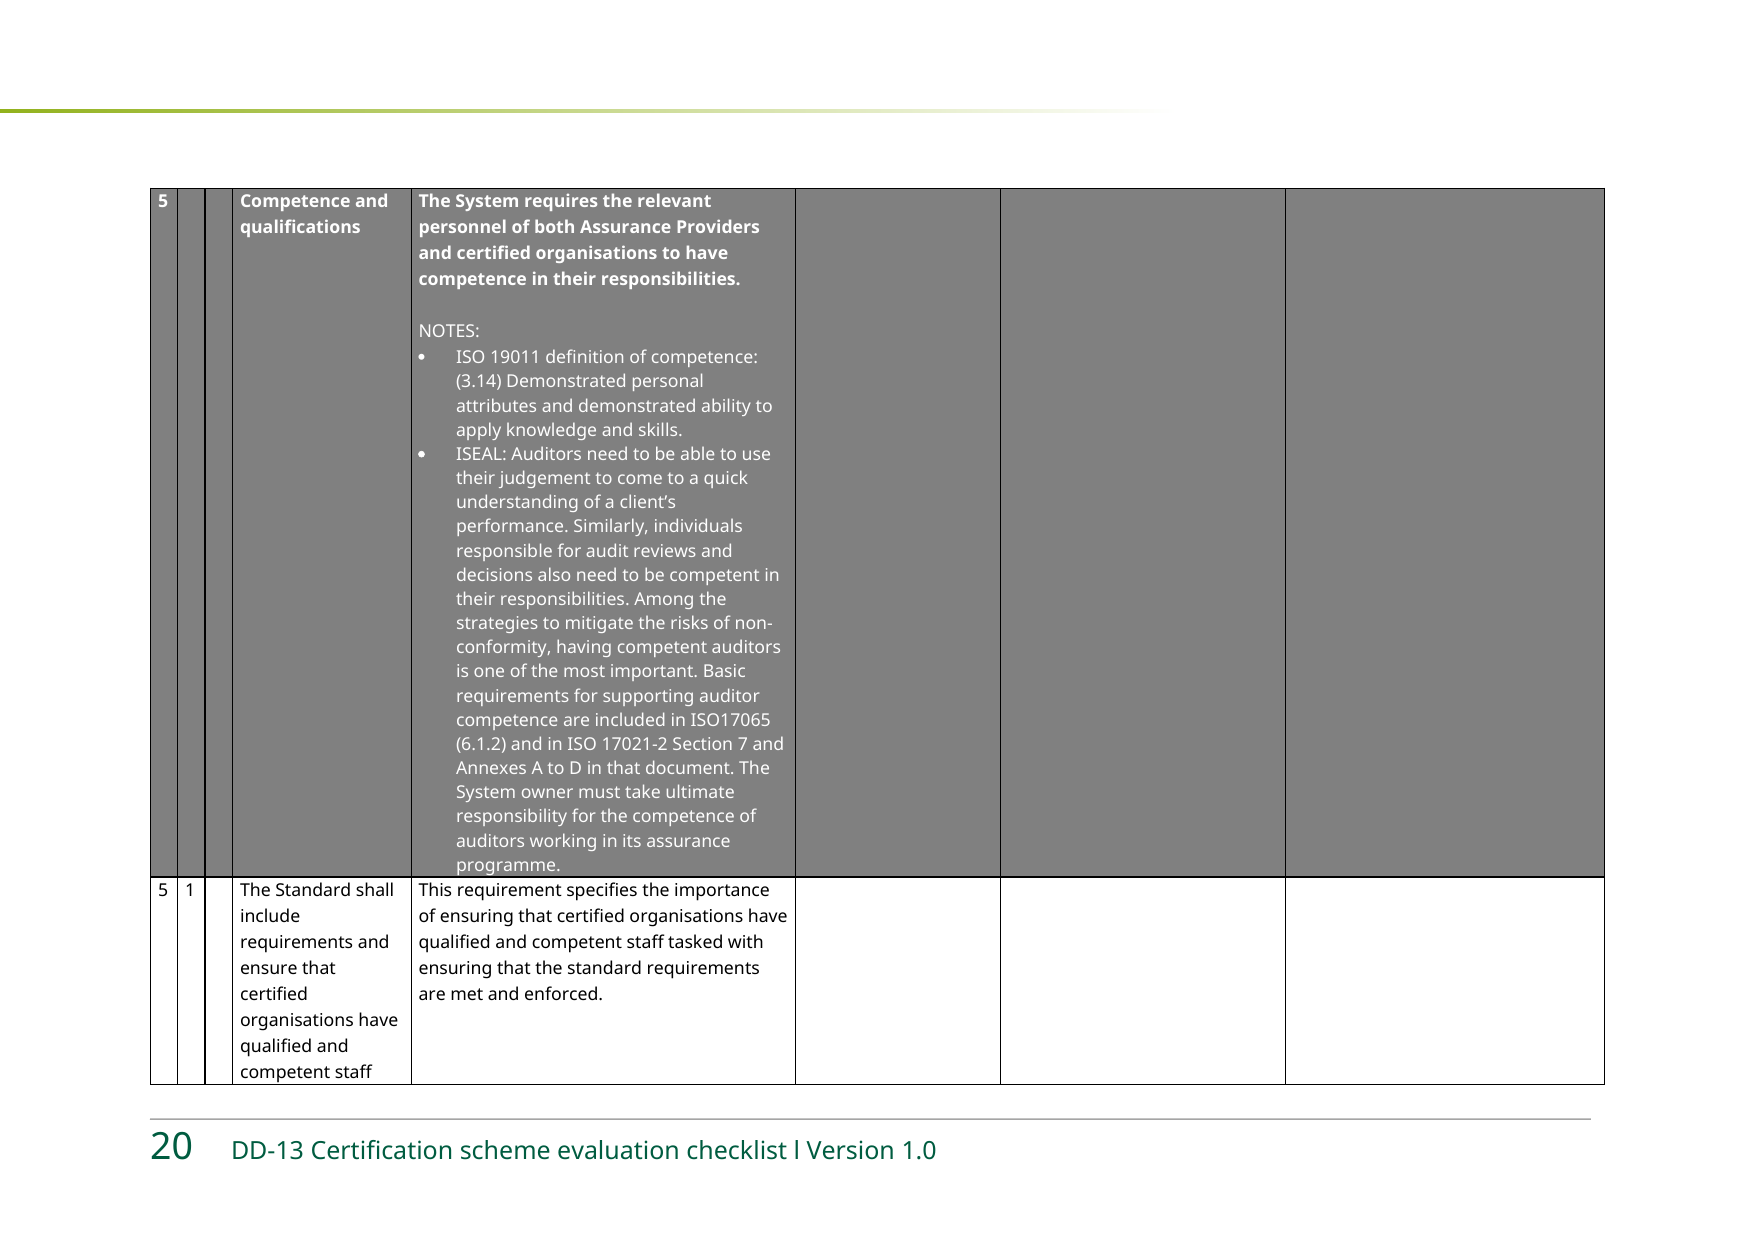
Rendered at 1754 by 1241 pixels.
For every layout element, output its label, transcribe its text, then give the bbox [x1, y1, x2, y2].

table_cell [206, 878, 232, 1084]
table_cell [1001, 189, 1285, 876]
table_cell [206, 189, 232, 876]
table_cell 5 [151, 189, 177, 876]
table_cell [1286, 878, 1604, 1084]
table_cell Competence and qualifications [233, 189, 411, 876]
table_cell 5 [151, 878, 177, 1084]
table_cell The System requires the relevant personnel of both Assurance Providers and certified organisations to have competence in their responsibilities. NOTES: ISO 19011 definition of competence: (3.14) Demonstrated personal attributes and demonstrated ability to apply knowledge and skills. ISEAL: Auditors need to be able to use their judgement to come to a quick understanding of a client’s performance. Similarly, individuals responsible for audit reviews and decisions also need to be competent in their responsibilities. Among the strategies to mitigate the risks of non-conformity, having competent auditors is one of the most important. Basic requirements for supporting auditor competence are included in ISO17065 (6.1.2) and in ISO 17021-2 Section 7 and Annexes A to D in that document. The System owner must take ultimate responsibility for the competence of auditors working in its assurance programme. [412, 189, 795, 876]
table_cell [796, 878, 1000, 1084]
table_cell 1 [178, 878, 204, 1084]
table_cell [1001, 878, 1285, 1084]
table_cell [796, 189, 1000, 876]
table_cell [178, 189, 204, 876]
table_cell [1286, 189, 1604, 876]
